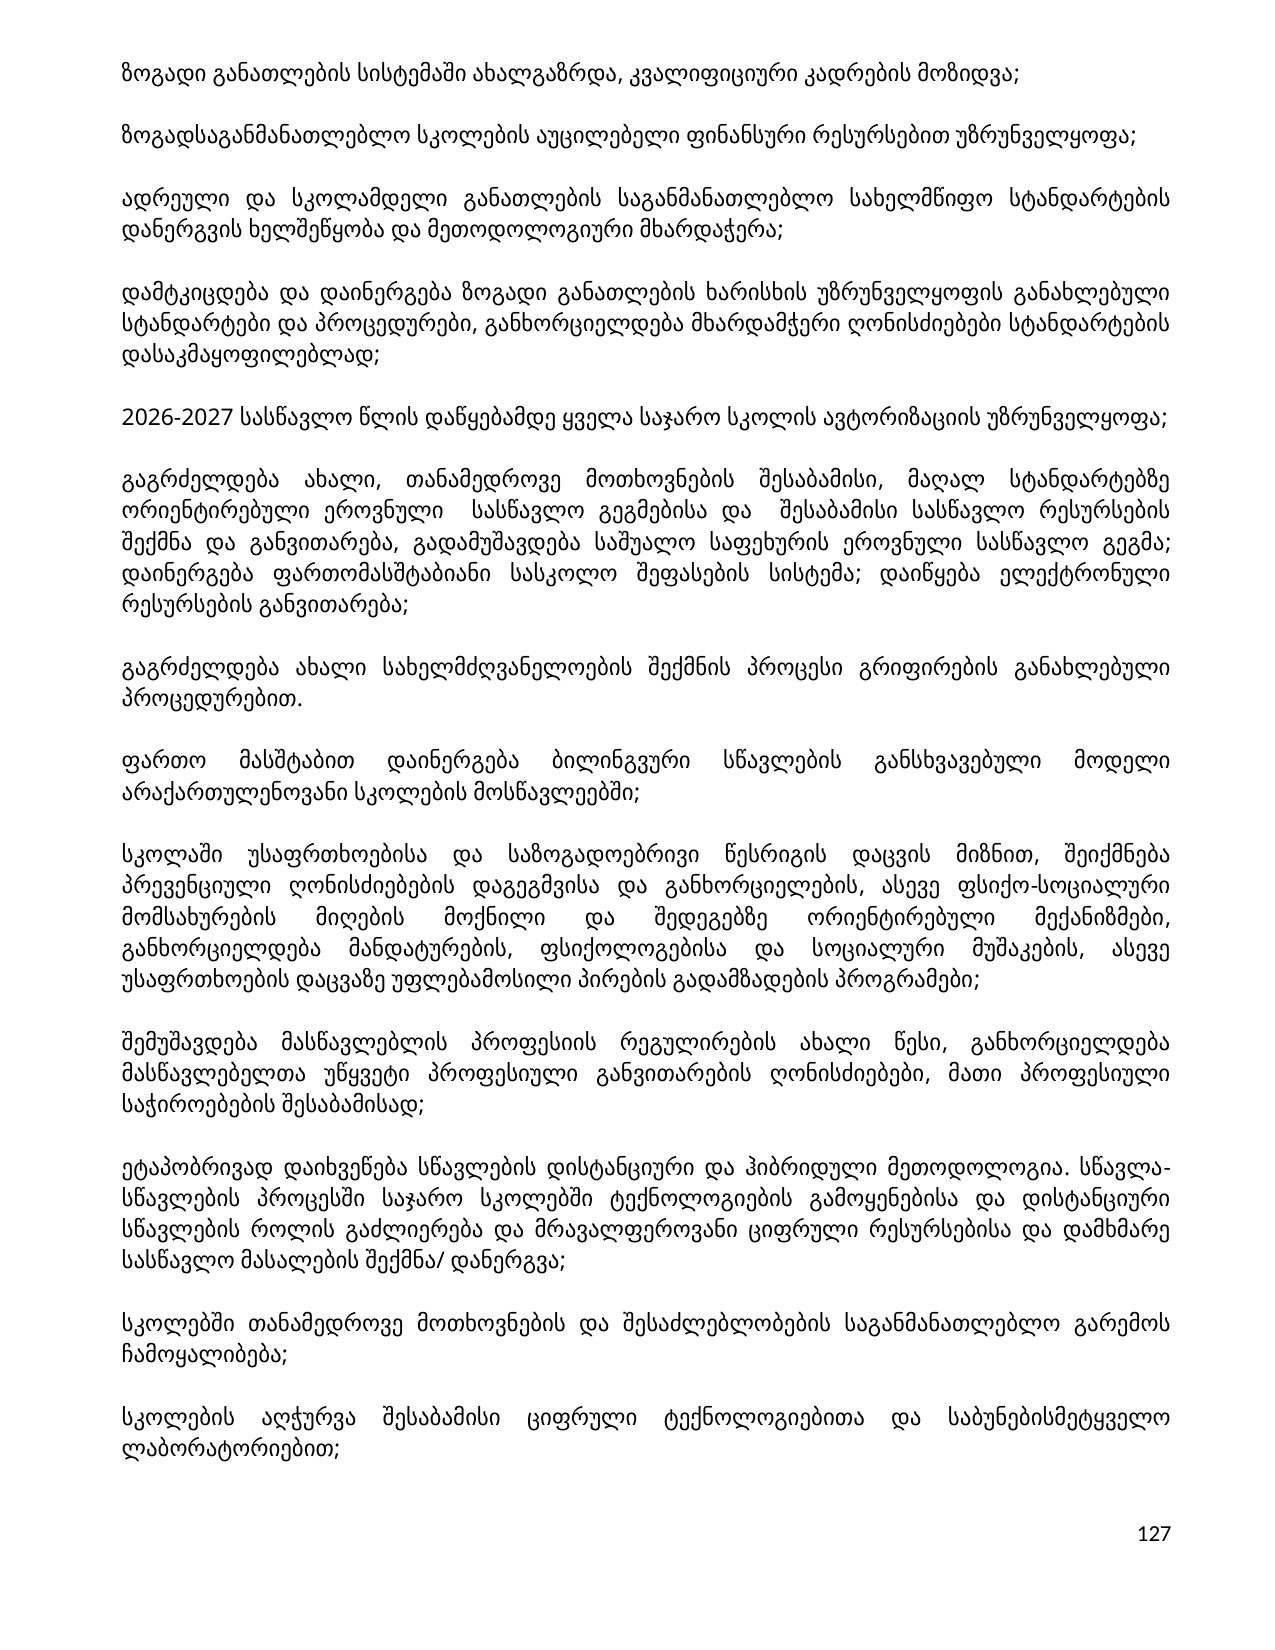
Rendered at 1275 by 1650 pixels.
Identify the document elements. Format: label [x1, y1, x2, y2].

text [121, 57, 1171, 1494]
